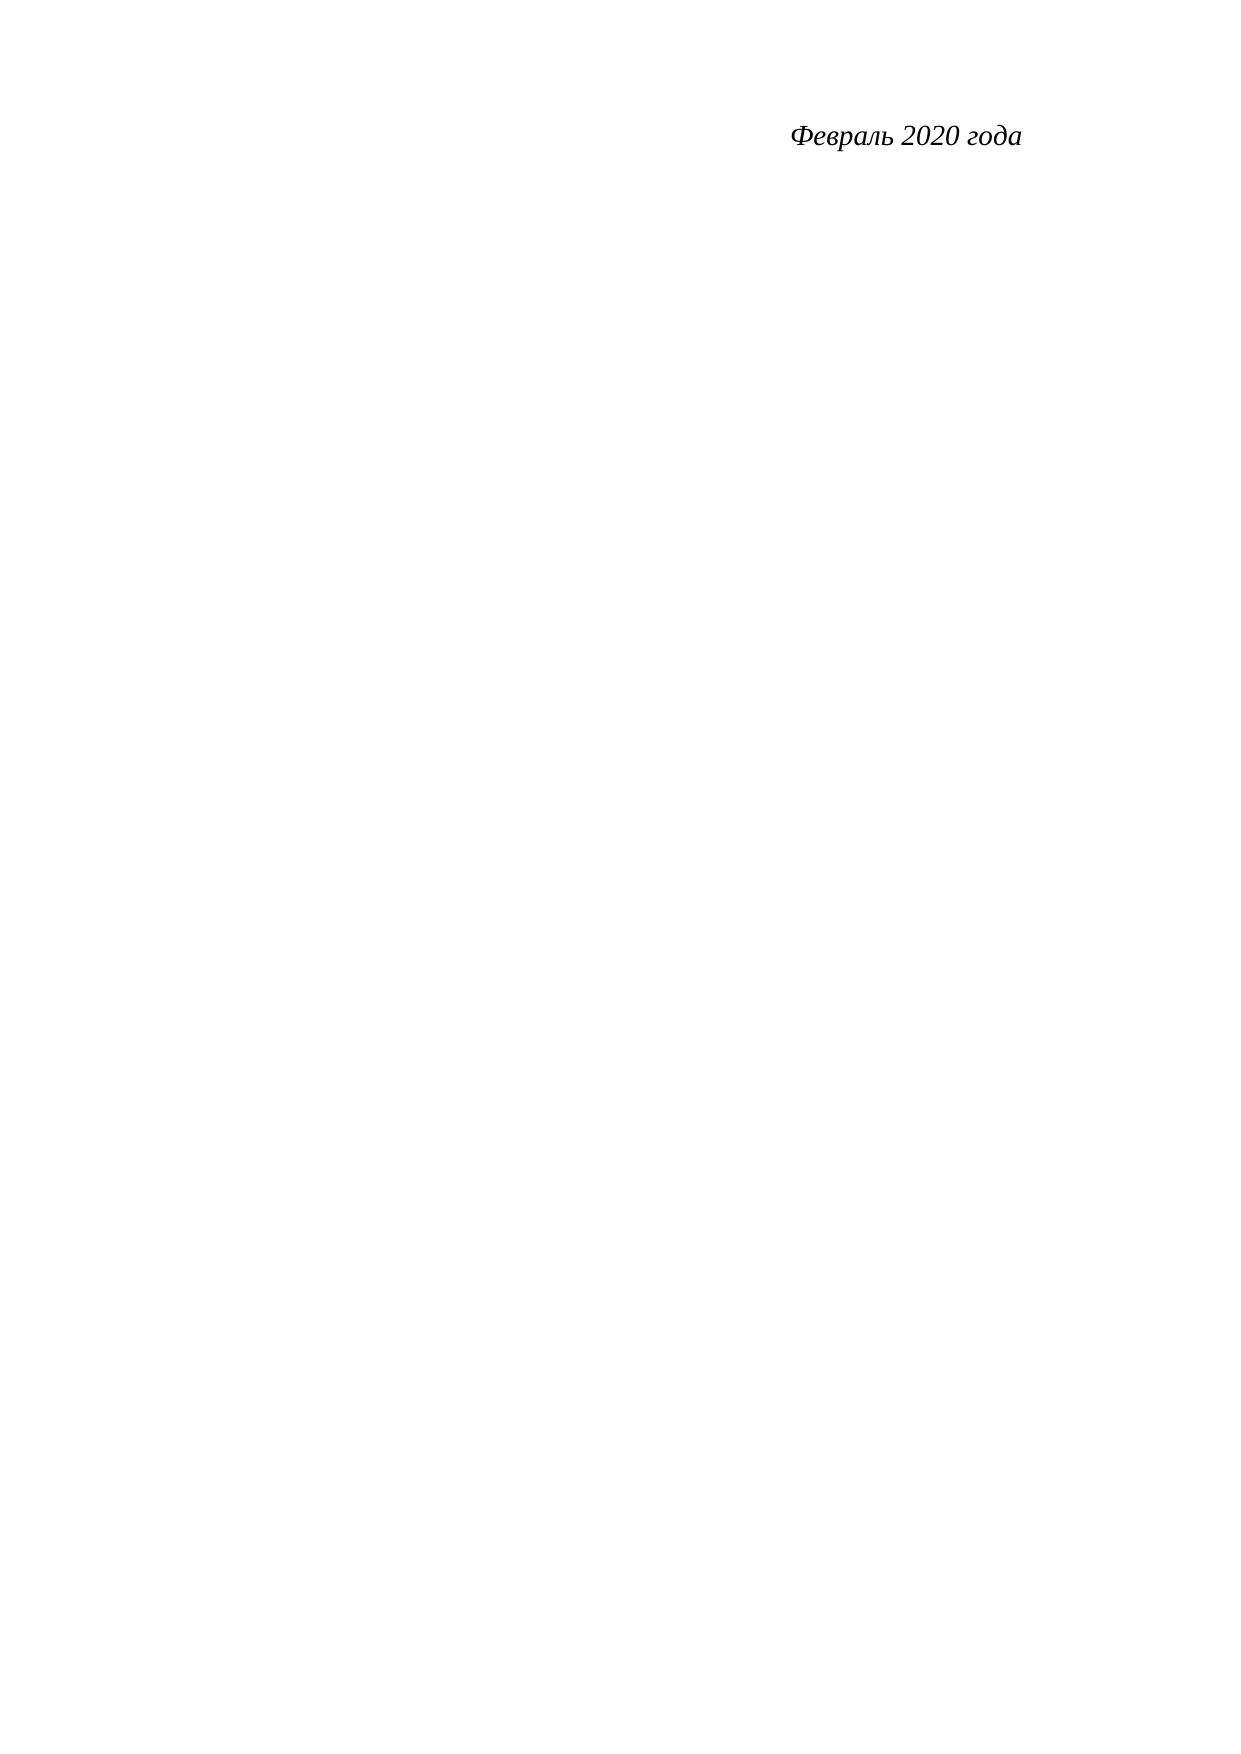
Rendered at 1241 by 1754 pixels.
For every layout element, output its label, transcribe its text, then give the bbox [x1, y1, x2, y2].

text Февраль 2020 года [177, 118, 1152, 152]
